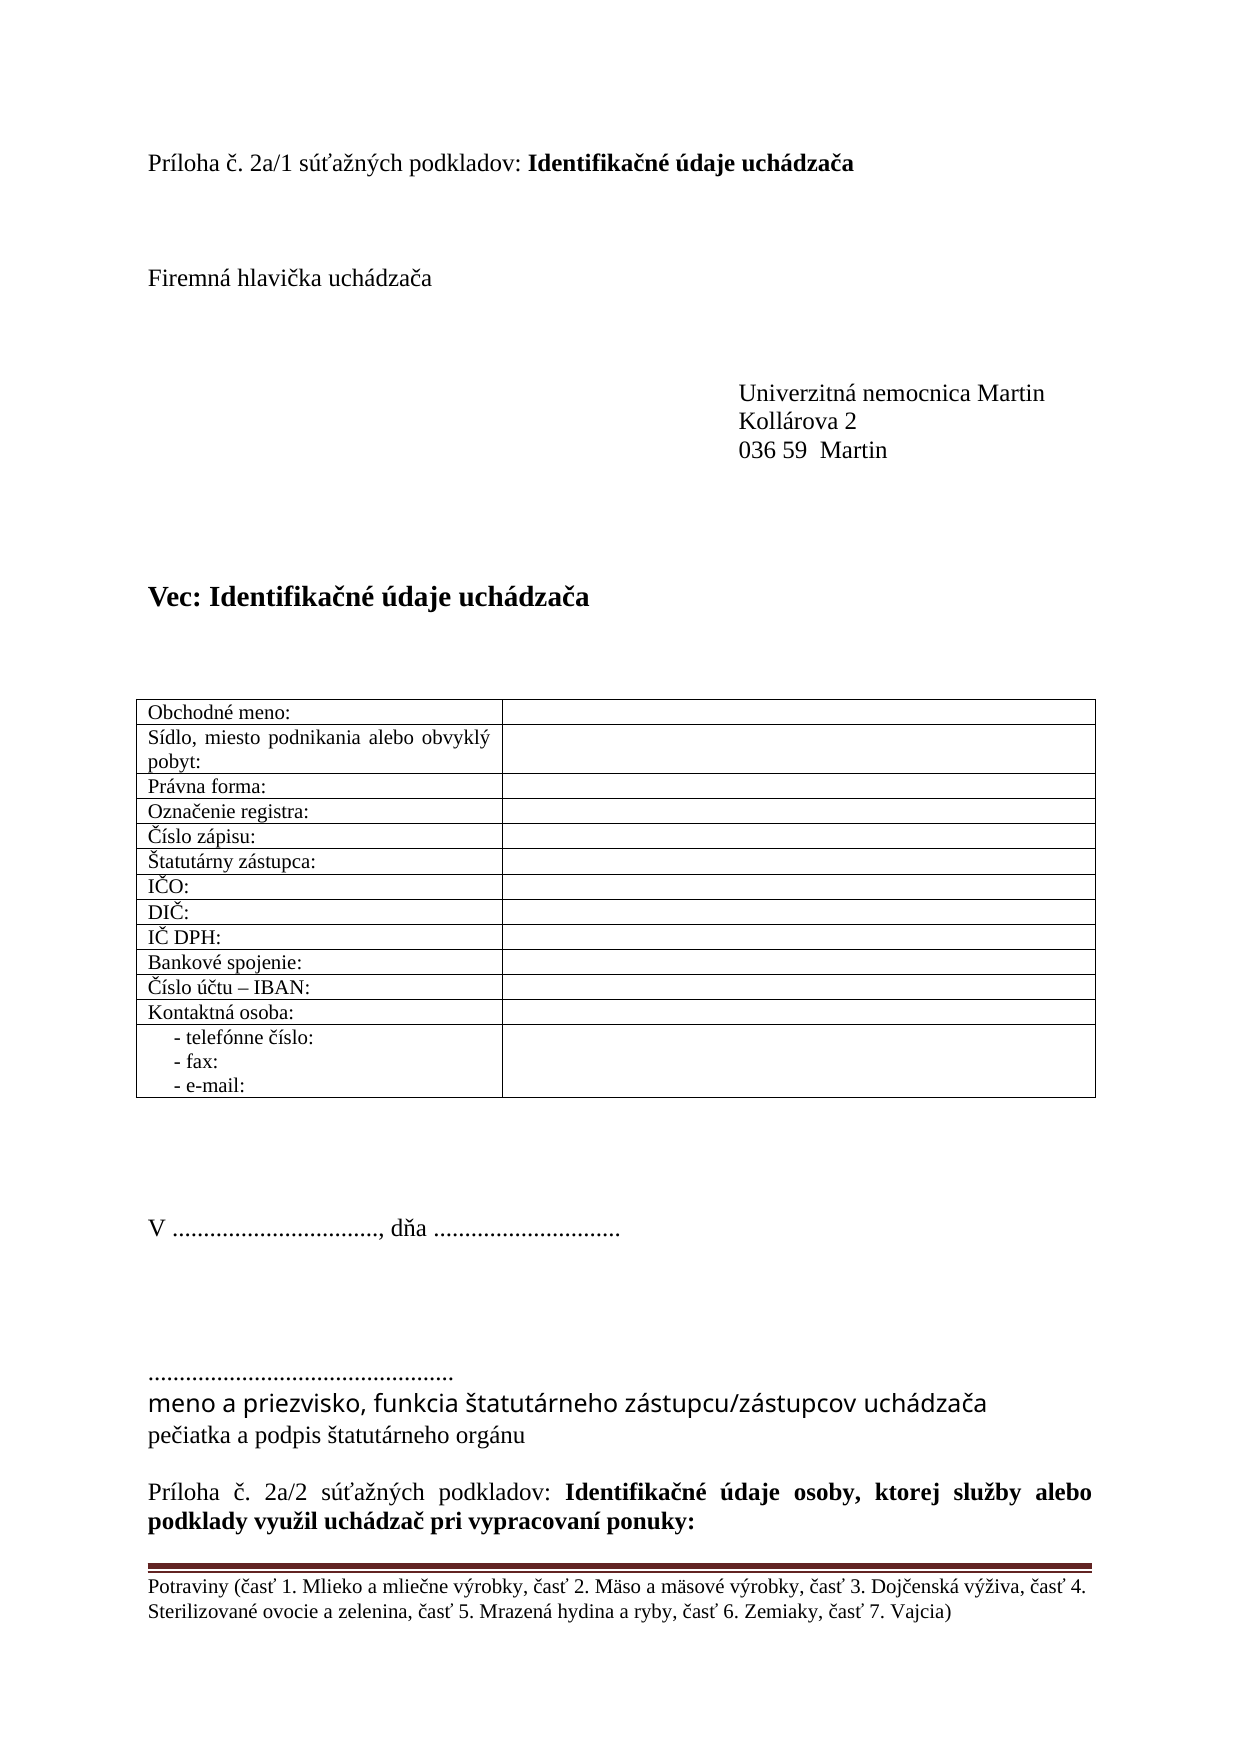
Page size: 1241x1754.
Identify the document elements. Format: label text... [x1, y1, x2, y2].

subtitle Vec: Identifikačné údaje uchádzača [148, 579, 1092, 612]
table_cell [503, 1025, 1095, 1097]
text 036 59 Martin [738, 435, 1092, 464]
table_cell [503, 849, 1095, 873]
text Kollárova 2 [738, 406, 1092, 435]
table_cell - telefónne číslo: - fax: - e-mail: [137, 1025, 502, 1097]
table_cell Kontaktná osoba: [137, 1000, 502, 1024]
table_cell [503, 950, 1095, 974]
table_cell Označenie registra: [137, 799, 502, 823]
table_cell [503, 975, 1095, 999]
text V ................................., dňa .............................. [148, 1213, 1092, 1242]
table_cell [503, 824, 1095, 848]
table_cell Číslo účtu – IBAN: [137, 975, 502, 999]
table_cell IČ DPH: [137, 925, 502, 949]
text pečiatka a podpis štatutárneho orgánu [148, 1420, 1092, 1449]
text Príloha č. 2a/1 súťažných podkladov: Identifikačné údaje uchádzača [148, 148, 1092, 176]
subtitle Firemná hlavička uchádzača [148, 263, 1092, 291]
table_header Obchodné meno: [137, 700, 502, 724]
table_cell [503, 875, 1095, 898]
table_cell [503, 900, 1095, 924]
text Príloha č. 2a/2 súťažných podkladov: Identifikačné údaje osoby, ktorej služby alebo podklady využil uchádzač pri vypracovaní ponuky: [148, 1477, 1092, 1535]
text meno a priezvisko, funkcia štatutárneho zástupcu/zástupcov uchádzača [148, 1386, 1092, 1420]
table_cell [503, 1000, 1095, 1024]
table_cell Číslo zápisu: [137, 824, 502, 848]
text ................................................. [148, 1357, 1092, 1386]
table_cell [503, 925, 1095, 949]
table_cell [503, 799, 1095, 823]
table_cell [503, 774, 1095, 798]
table_cell Právna forma: [137, 774, 502, 798]
table_cell Štatutárny zástupca: [137, 849, 502, 873]
text Univerzitná nemocnica Martin [738, 378, 1092, 406]
table_cell Sídlo, miesto podnikania alebo obvyklý pobyt: [137, 725, 502, 773]
table_cell IČO: [137, 875, 502, 898]
table_header [503, 700, 1095, 724]
table_cell [503, 725, 1095, 773]
table_cell DIČ: [137, 900, 502, 924]
table_cell Bankové spojenie: [137, 950, 502, 974]
